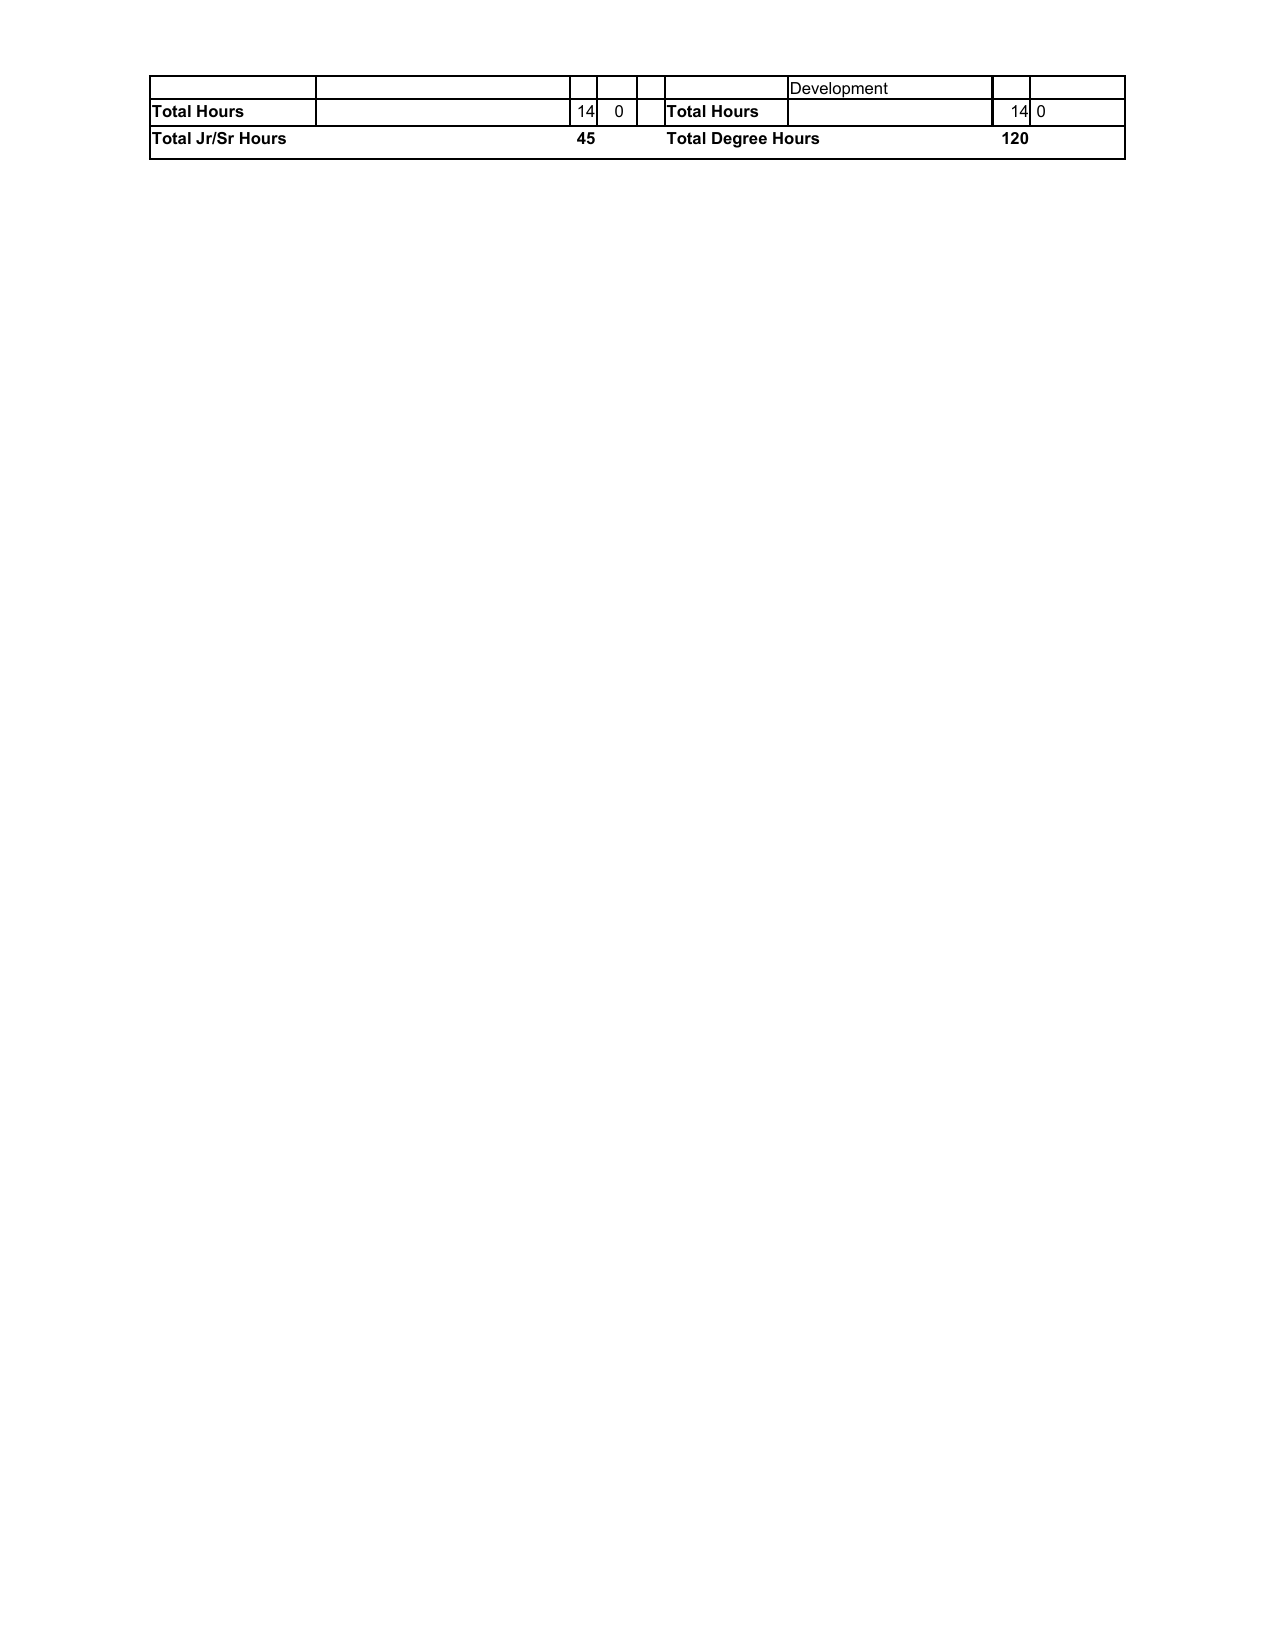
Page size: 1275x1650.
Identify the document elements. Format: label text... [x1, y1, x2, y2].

table_cell [789, 100, 991, 125]
table_cell UC 4023 [151, 77, 315, 98]
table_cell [789, 77, 991, 98]
table_cell [638, 77, 664, 98]
table_cell 14 [994, 100, 1029, 125]
table_cell [638, 100, 664, 125]
table_cell 3 [571, 77, 596, 98]
table_cell [317, 100, 569, 125]
table_cell [637, 127, 665, 158]
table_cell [317, 77, 569, 98]
table_cell UC 4013 [666, 77, 787, 98]
table_cell 120 [993, 127, 1030, 158]
table_cell [1031, 77, 1124, 98]
table_cell 45 [570, 127, 597, 158]
table_cell [1030, 127, 1124, 158]
table_cell Total Hours [666, 100, 787, 125]
table_cell Total Jr/Sr Hours [151, 127, 570, 158]
table_cell [598, 77, 636, 98]
table_cell 0 [598, 100, 636, 125]
table_cell [597, 127, 637, 158]
table_cell 0 [1031, 100, 1124, 125]
table_cell 14 [571, 100, 596, 125]
table_cell Total Hours [151, 100, 315, 125]
table_cell 3 [994, 77, 1029, 98]
table_cell Total Degree Hours [665, 127, 992, 158]
